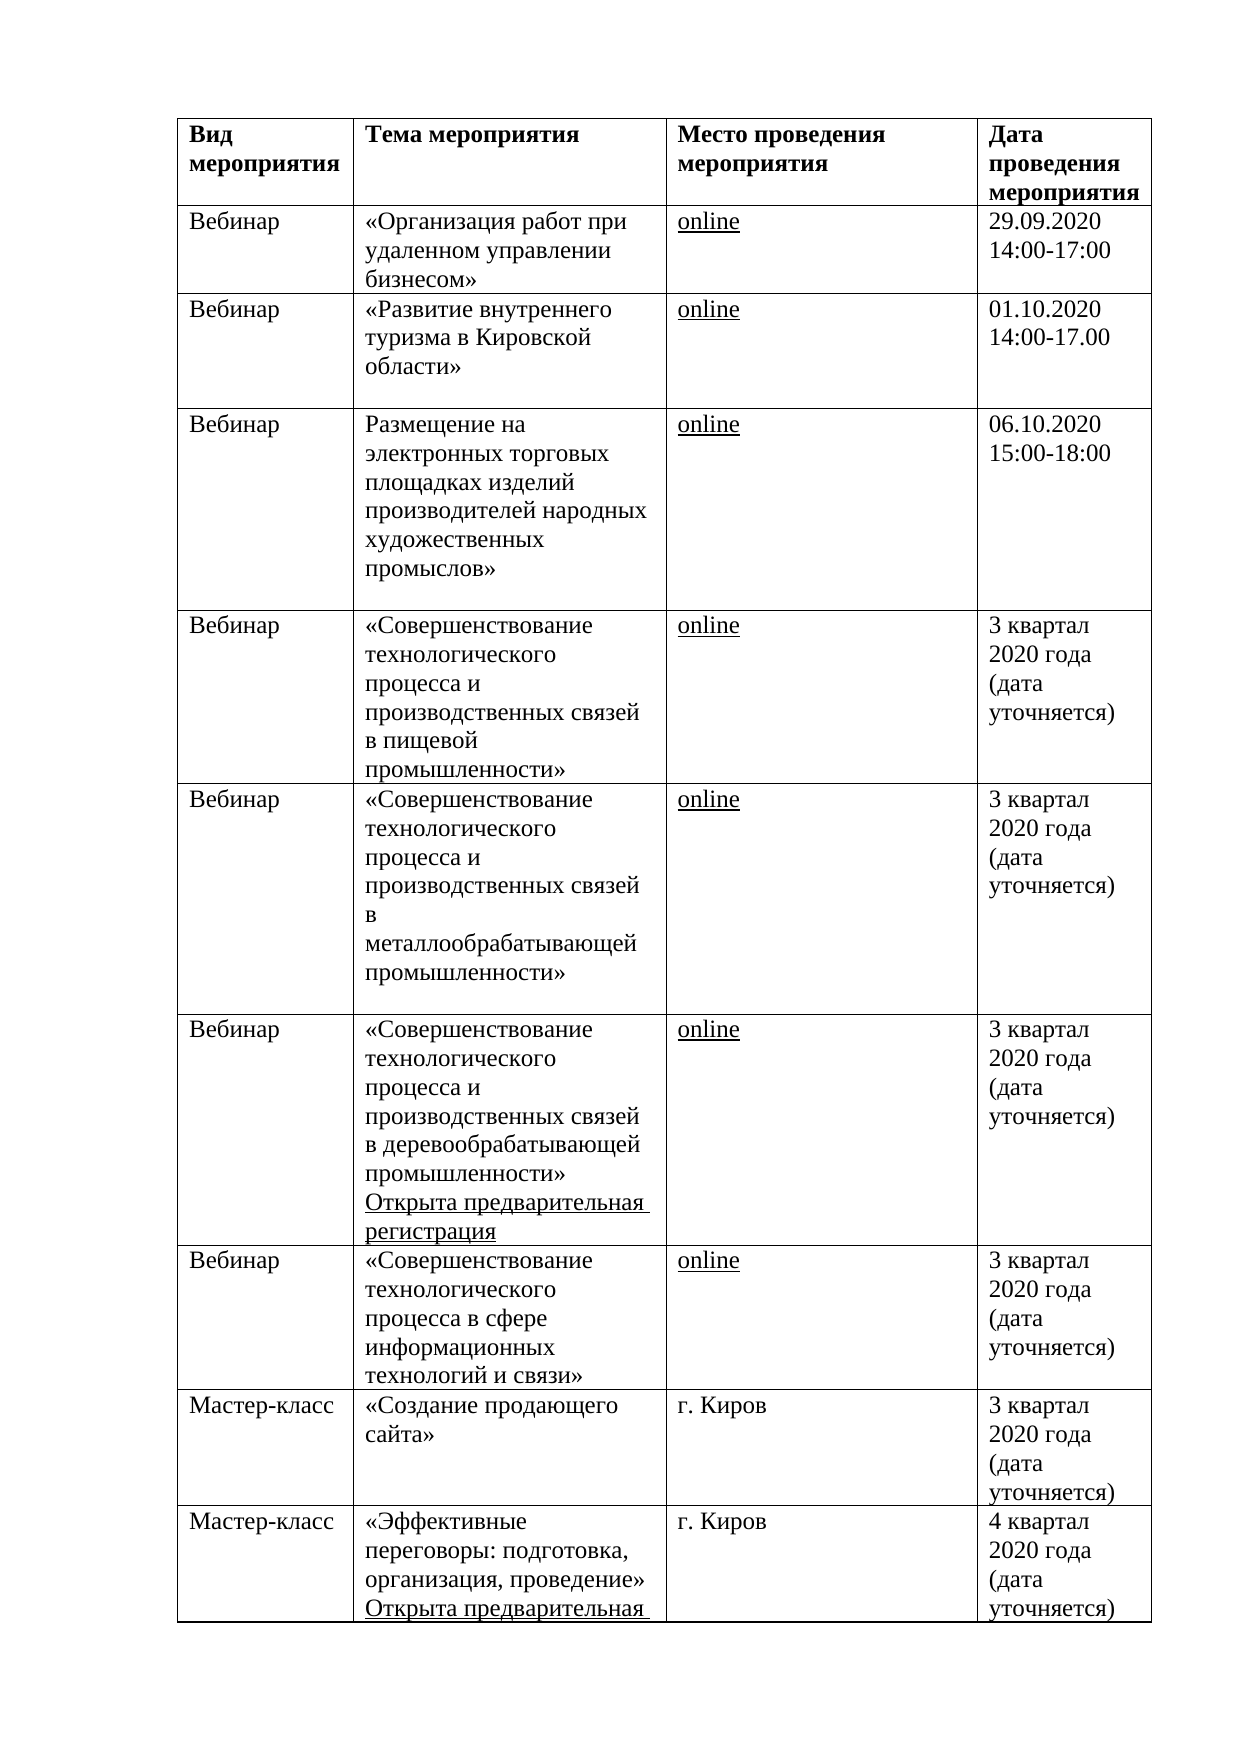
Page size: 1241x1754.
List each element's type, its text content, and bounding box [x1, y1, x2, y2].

table_cell Вебинар [178, 784, 353, 1013]
table_cell online [667, 409, 977, 609]
table_cell 29.09.2020 14:00-17:00 [978, 206, 1151, 293]
table_cell Вебинар [178, 294, 353, 408]
table_cell online [667, 294, 977, 408]
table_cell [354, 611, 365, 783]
table_cell 06.10.2020 15:00-18:00 [978, 409, 1151, 609]
table_cell «Совершенствование технологического процесса в сфере информационных технологий и связи» [547, 1246, 666, 1389]
table_header Место проведения мероприятия [667, 119, 977, 205]
table_cell 3 квартал 2020 года (дата уточняется) [978, 784, 1151, 1013]
table_cell г. Киров [667, 1390, 977, 1505]
table_cell «Создание продающего сайта» [354, 1390, 666, 1505]
table_cell online [667, 1246, 977, 1389]
table_cell 4 квартал 2020 года (дата уточняется) [1043, 1506, 1151, 1621]
table_cell Вебинар [178, 1015, 353, 1244]
table_header Вид мероприятия [178, 119, 353, 205]
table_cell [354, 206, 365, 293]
table_cell Вебинар [178, 611, 353, 783]
table_cell 3 квартал 2020 года (дата уточняется) [978, 1015, 1151, 1244]
table_cell Мастер-класс [178, 1506, 353, 1621]
table_cell «Совершенствование технологического процесса и производственных связей в пищевой промышленности» [478, 611, 666, 783]
table_cell «Совершенствование технологического процесса и производственных связей в деревообрабатывающей промышленности» Открыта предварительная регистрация [354, 1015, 666, 1244]
table_cell online [667, 206, 977, 293]
table_cell online [667, 784, 977, 1013]
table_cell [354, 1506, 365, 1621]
table_header Дата проведения мероприятия [978, 119, 1151, 205]
table_cell «Организация работ при удаленном управлении бизнесом» [477, 206, 666, 293]
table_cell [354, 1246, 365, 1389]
table_cell online [667, 1015, 977, 1244]
table_cell «Развитие внутреннего туризма в Кировской области» [354, 294, 666, 408]
table_cell Вебинар [178, 206, 353, 293]
table_cell Вебинар [178, 1246, 353, 1389]
table_cell «Эффективные переговоры: подготовка, организация, проведение» Открыта предварительная регистрация [527, 1506, 666, 1621]
table_cell Размещение на электронных торговых площадках изделий производителей народных художественных промыслов» [354, 409, 666, 609]
table_cell Вебинар [178, 409, 353, 609]
table_cell Мастер-класс [178, 1390, 353, 1505]
table_cell 3 квартал 2020 года (дата уточняется) [1043, 1390, 1151, 1505]
table_cell г. Киров [667, 1506, 977, 1621]
table_cell «Совершенствование технологического процесса и производственных связей в металлообрабатывающей промышленности» [354, 784, 666, 1013]
table_cell 01.10.2020 14:00-17.00 [978, 294, 1151, 408]
table_cell online [667, 611, 977, 783]
table_cell 3 квартал 2020 года (дата уточняется) [978, 611, 1151, 783]
table_header Тема мероприятия [354, 119, 666, 205]
table_cell 3 квартал 2020 года (дата уточняется) [978, 1246, 1151, 1389]
